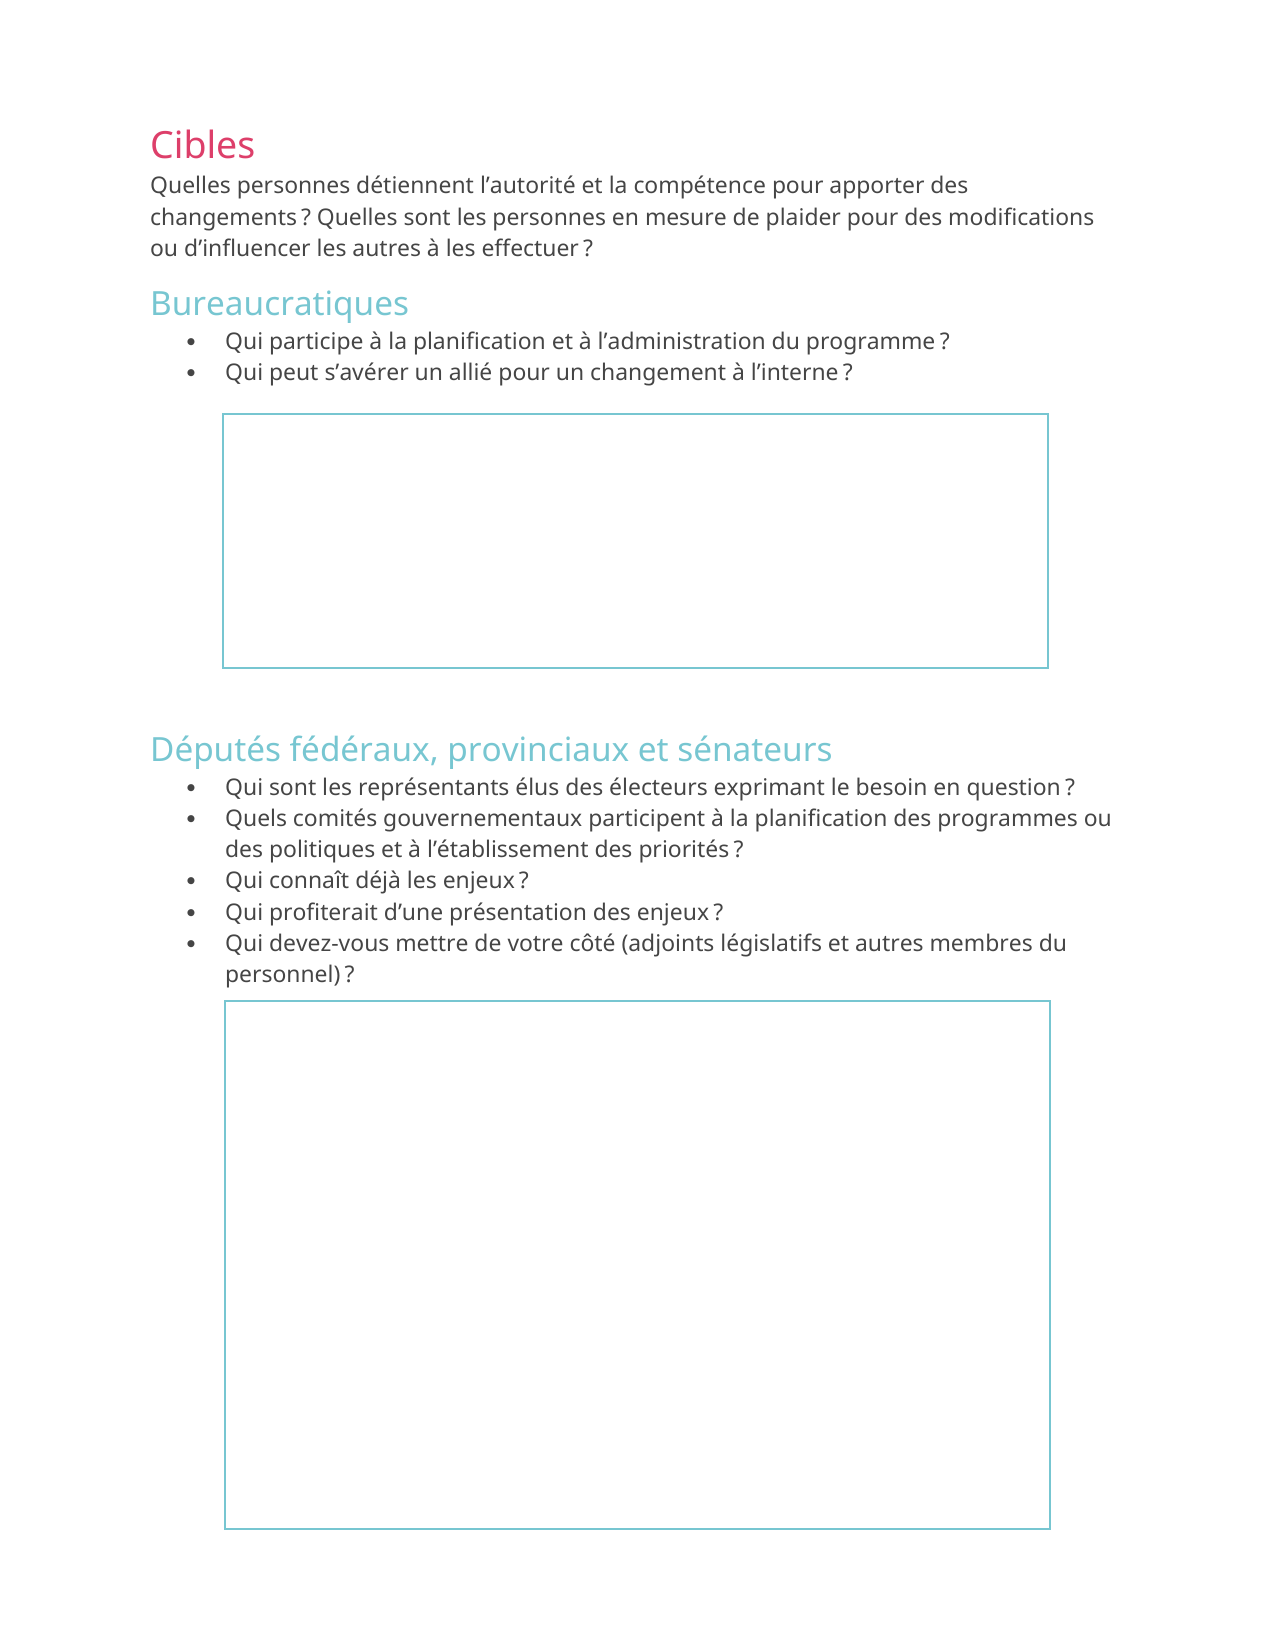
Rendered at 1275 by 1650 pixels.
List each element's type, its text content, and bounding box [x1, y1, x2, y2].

list Qui profiterait d’une présentation des enjeux ? [187, 896, 1125, 927]
subtitle Députés fédéraux, provinciaux et sénateurs [150, 725, 1125, 771]
list Qui sont les représentants élus des électeurs exprimant le besoin en question ? [187, 771, 1125, 802]
subtitle Cibles [150, 118, 1125, 169]
list Qui peut s’avérer un allié pour un changement à l’interne ? [187, 356, 1125, 388]
text Quelles personnes détiennent l’autorité et la compétence pour apporter des changements ? Quelles sont les personnes en mesure de plaider pour des modifications ou d’influencer les autres à les effectuer ? [150, 169, 1125, 263]
subtitle Bureaucratiques [150, 280, 1125, 325]
list Qui devez-vous mettre de votre côté (adjoints législatifs et autres membres du personnel) ? [187, 927, 1125, 989]
list Quels comités gouvernementaux participent à la planification des programmes ou des politiques et à l’établissement des priorités ? [187, 802, 1125, 864]
list Qui connaît déjà les enjeux ? [187, 864, 1125, 896]
list Qui participe à la planification et à l’administration du programme ? [187, 325, 1125, 356]
